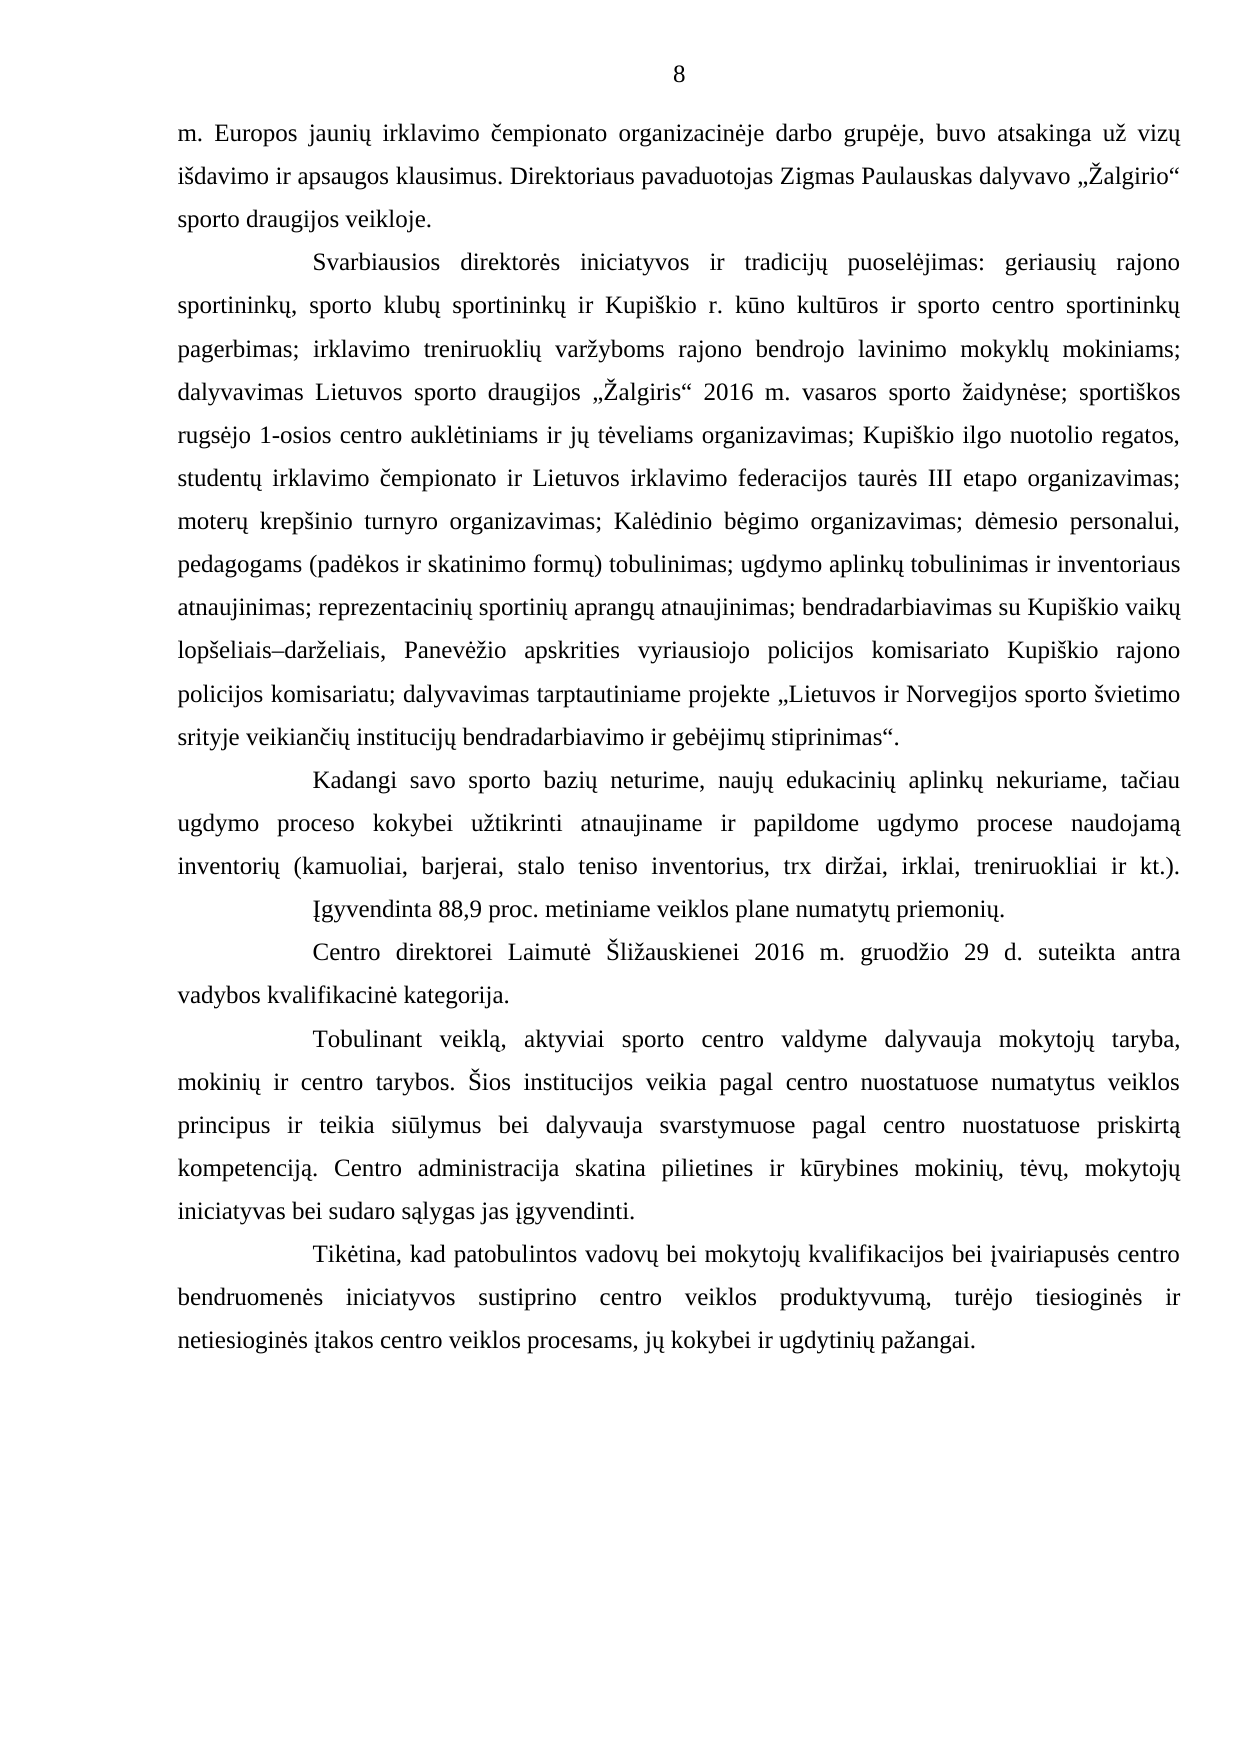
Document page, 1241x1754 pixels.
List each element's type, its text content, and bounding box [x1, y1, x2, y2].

text Tobulinant veiklą, aktyviai sporto centro valdyme dalyvauja mokytojų taryba, mokinių ir centro tarybos. Šios institucijos veikia pagal centro nuostatuose numatytus veiklos principus ir teikia siūlymus bei dalyvauja svarstymuose pagal centro nuostatuose priskirtą kompetenciją. Centro administracija skatina pilietines ir kūrybines mokinių, tėvų, mokytojų iniciatyvas bei sudaro sąlygas jas įgyvendinti. [177, 1024, 1181, 1225]
text Svarbiausios direktorės iniciatyvos ir tradicijų puoselėjimas: geriausių rajono sportininkų, sporto klubų sportininkų ir Kupiškio r. kūno kultūros ir sporto centro sportininkų pagerbimas; irklavimo treniruoklių varžyboms rajono bendrojo lavinimo mokyklų mokiniams; dalyvavimas Lietuvos sporto draugijos „Žalgiris“ 2016 m. vasaros sporto žaidynėse; sportiškos rugsėjo 1-osios centro auklėtiniams ir jų tėveliams organizavimas; Kupiškio ilgo nuotolio regatos, studentų irklavimo čempionato ir Lietuvos irklavimo federacijos taurės III etapo organizavimas; moterų krepšinio turnyro organizavimas; Kalėdinio bėgimo organizavimas; dėmesio personalui, pedagogams (padėkos ir skatinimo formų) tobulinimas; ugdymo aplinkų tobulinimas ir inventoriaus atnaujinimas; reprezentacinių sportinių aprangų atnaujinimas; bendradarbiavimas su Kupiškio vaikų lopšeliais–darželiais, Panevėžio apskrities vyriausiojo policijos komisariato Kupiškio rajono policijos komisariatu; dalyvavimas tarptautiniame projekte „Lietuvos ir Norvegijos sporto švietimo srityje veikiančių institucijų bendradarbiavimo ir gebėjimų stiprinimas“. [177, 247, 1181, 751]
text Kadangi savo sporto bazių neturime, naujų edukacinių aplinkų nekuriame, tačiau ugdymo proceso kokybei užtikrinti atnaujiname ir papildome ugdymo procese naudojamą inventorių (kamuoliai, barjerai, stalo teniso inventorius, trx diržai, irklai, treniruokliai ir kt.). Įgyvendinta 88,9 proc. metiniame veiklos plane numatytų priemonių. [177, 765, 1181, 923]
text Tikėtina, kad patobulintos vadovų bei mokytojų kvalifikacijos bei įvairiapusės centro bendruomenės iniciatyvos sustiprino centro veiklos produktyvumą, turėjo tiesioginės ir netiesioginės įtakos centro veiklos procesams, jų kokybei ir ugdytinių pažangai. [177, 1239, 1181, 1354]
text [177, 118, 1181, 233]
text Centro direktorei Laimutė Šližauskienei 2016 m. gruodžio 29 d. suteikta antra vadybos kvalifikacinė kategorija. [177, 937, 1181, 1009]
